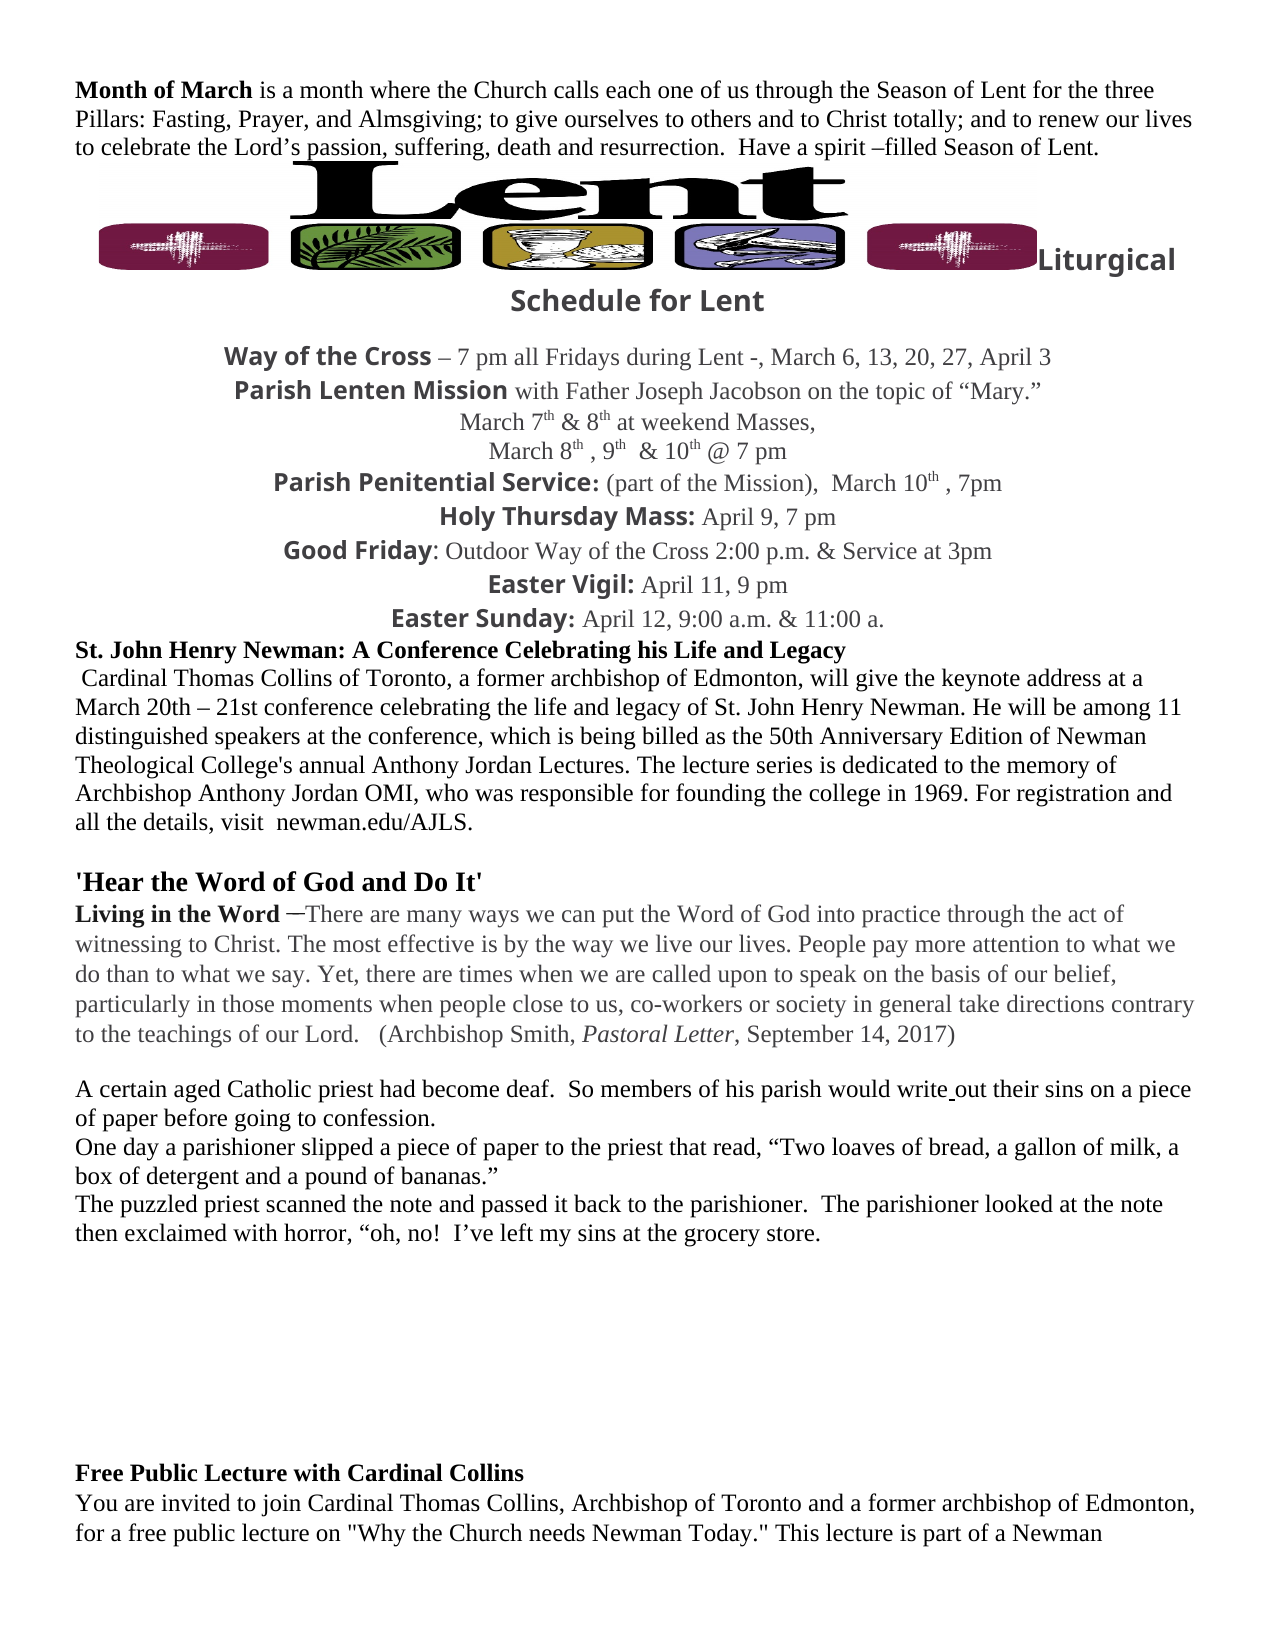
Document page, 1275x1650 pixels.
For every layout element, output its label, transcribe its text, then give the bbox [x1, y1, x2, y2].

text St. John Henry Newman: A Conference Celebrating his Life and Legacy [75, 635, 1200, 663]
text Free Public Lecture with Cardinal Collins [75, 1458, 1200, 1486]
text The puzzled priest scanned the note and passed it back to the parishioner. The parishioner looked at the note then exclaimed with horror, “oh, no! I’ve left my sins at the grocery store. [75, 1189, 1200, 1247]
text March 7th & 8th at weekend Masses, [75, 407, 1200, 436]
text A certain aged Catholic priest had become deaf. So members of his parish would write out their sins on a piece of paper before going to confession. [75, 1074, 1200, 1132]
text Parish Lenten Mission with Father Joseph Jacobson on the topic of “Mary.” [75, 373, 1200, 407]
text Easter Vigil: April 11, 9 pm [75, 567, 1200, 601]
text Easter Sunday: April 12, 9:00 a.m. & 11:00 a. [75, 601, 1200, 635]
text Living in the Word ̶ ̶ There are many ways we can put the Word of God into practice through the act of witnessing to Christ. The most effective is by the way we live our lives. People pay more attention to what we do than to what we say. Yet, there are times when we are called upon to speak on the basis of our belief, particularly in those moments when people close to us, co-workers or society in general take directions contrary to the teachings of our Lord. (Archbishop Smith, Pastoral Letter, September 14, 2017) [75, 899, 1200, 1048]
text Cardinal Thomas Collins of Toronto, a former archbishop of Edmonton, will give the keynote address at a March 20th – 21st conference celebrating the life and legacy of St. John Henry Newman. He will be among 11 distinguished speakers at the conference, which is being billed as the 50th Anniversary Edition of Newman Theological College's annual Anthony Jordan Lectures. The lecture series is dedicated to the memory of Archbishop Anthony Jordan OMI, who was responsible for founding the college in 1969. For registration and all the details, visit newman.edu/AJLS. [75, 663, 1200, 836]
text March 8th , 9th & 10th @ 7 pm [75, 436, 1200, 464]
picture [98, 161, 1037, 270]
text Parish Penitential Service: (part of the Mission), March 10th , 7pm [75, 464, 1200, 498]
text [75, 1488, 1200, 1547]
text One day a parishioner slipped a piece of paper to the priest that read, “Two loaves of bread, a gallon of milk, a box of detergent and a pound of bananas.” [75, 1132, 1200, 1189]
text Month of March is a month where the Church calls each one of us through the Season of Lent for the three Pillars: Fasting, Prayer, and Almsgiving; to give ourselves to others and to Christ totally; and to renew our lives to celebrate the Lord’s passion, suffering, death and resurrection. Have a spirit –filled Season of Lent. [75, 75, 1200, 161]
text Holy Thursday Mass: April 9, 7 pm [75, 498, 1200, 533]
text Good Friday: Outdoor Way of the Cross 2:00 p.m. & Service at 3pm [75, 533, 1200, 567]
text 'Hear the Word of God and Do It' [75, 865, 1200, 897]
text Way of the Cross – 7 pm all Fridays during Lent -, March 6, 13, 20, 27, April 3 [75, 339, 1200, 373]
